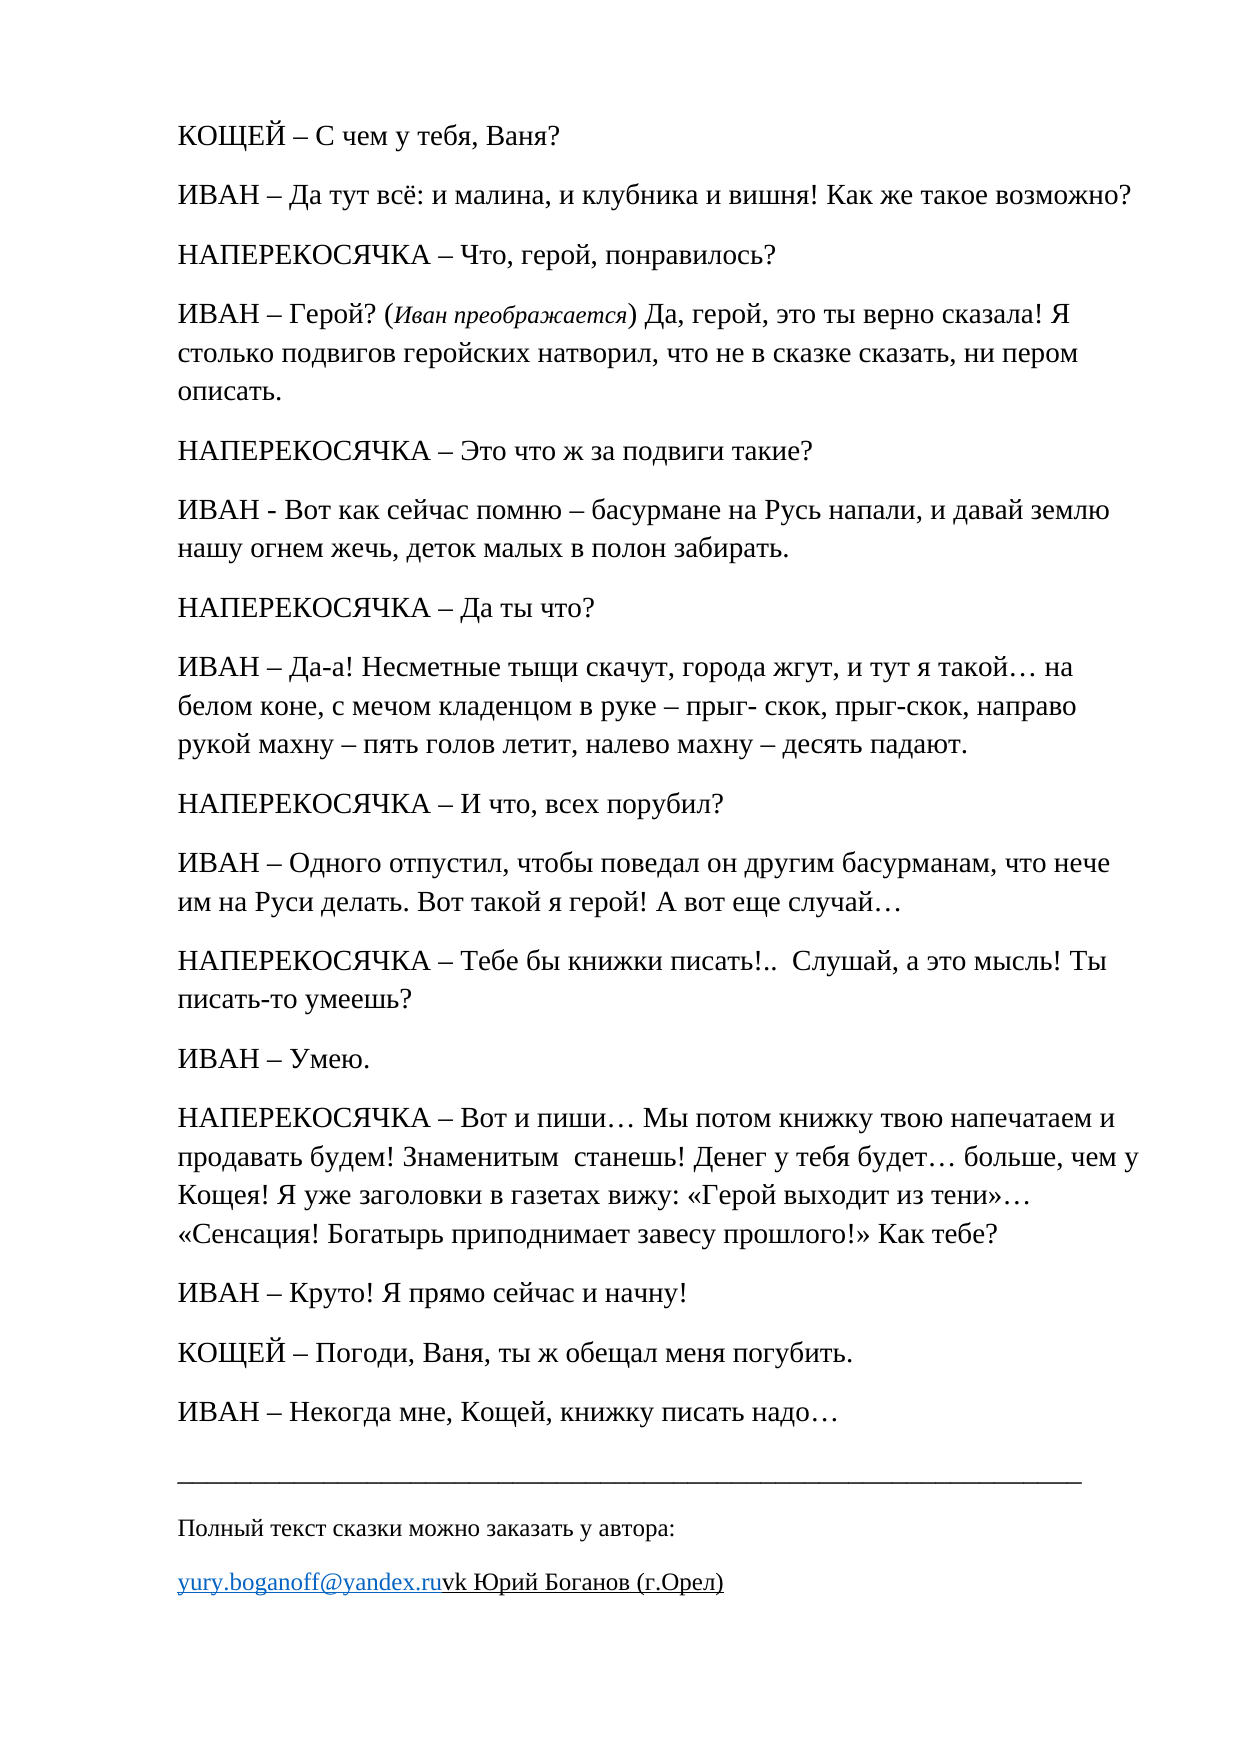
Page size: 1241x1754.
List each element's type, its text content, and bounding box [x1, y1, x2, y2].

text НАПЕРЕКОСЯЧКА – Что, герой, понравилось? [177, 237, 1152, 270]
text НАПЕРЕКОСЯЧКА – Тебе бы книжки писать!.. Слушай, а это мысль! Ты писать-то умеешь? [177, 943, 1152, 1015]
text НАПЕРЕКОСЯЧКА – Это что ж за подвиги такие? [177, 433, 1152, 466]
text ИВАН – Да тут всё: и малина, и клубника и вишня! Как же такое возможно? [177, 177, 1152, 211]
text ИВАН – Умею. [177, 1041, 1152, 1074]
text КОЩЕЙ – Погоди, Ваня, ты ж обещал меня погубить. [177, 1335, 1152, 1368]
text ИВАН – Герой? (Иван преображается) Да, герой, это ты верно сказала! Я столько подвигов геройских натворил, что не в сказке сказать, ни пером описать. [177, 296, 1152, 407]
text ИВАН - Вот как сейчас помню – басурмане на Русь напали, и давай землю нашу огнем жечь, деток малых в полон забирать. [177, 492, 1152, 564]
text ______________________________________________________________ [177, 1453, 1152, 1487]
text ИВАН – Круто! Я прямо сейчас и начну! [177, 1275, 1152, 1309]
text Полный текст сказки можно заказать у автора: [177, 1513, 1152, 1542]
text НАПЕРЕКОСЯЧКА – И что, всех порубил? [177, 786, 1152, 819]
text КОЩЕЙ – С чем у тебя, Ваня? [177, 118, 1152, 152]
text ИВАН – Да-а! Несметные тыщи скачут, города жгут, и тут я такой… на белом коне, с мечом кладенцом в руке – прыг- скок, прыг-скок, направо рукой махну – пять голов летит, налево махну – десять падают. [177, 649, 1152, 760]
text ИВАН – Некогда мне, Кощей, книжку писать надо… [177, 1394, 1152, 1428]
text НАПЕРЕКОСЯЧКА – Вот и пиши… Мы потом книжку твою напечатаем и продавать будем! Знаменитым станешь! Денег у тебя будет… больше, чем у Кощея! Я уже заголовки в газетах вижу: «Герой выходит из тени»… «Сенсация! Богатырь приподнимает завесу прошлого!» Как тебе? [177, 1100, 1152, 1249]
text НАПЕРЕКОСЯЧКА – Да ты что? [177, 590, 1152, 623]
text yury.boganoff@yandex.ruvk Юрий Боганов (г.Орел) [177, 1567, 1152, 1596]
text ИВАН – Одного отпустил, чтобы поведал он другим басурманам, что нече им на Руси делать. Вот такой я герой! А вот еще случай… [177, 845, 1152, 917]
